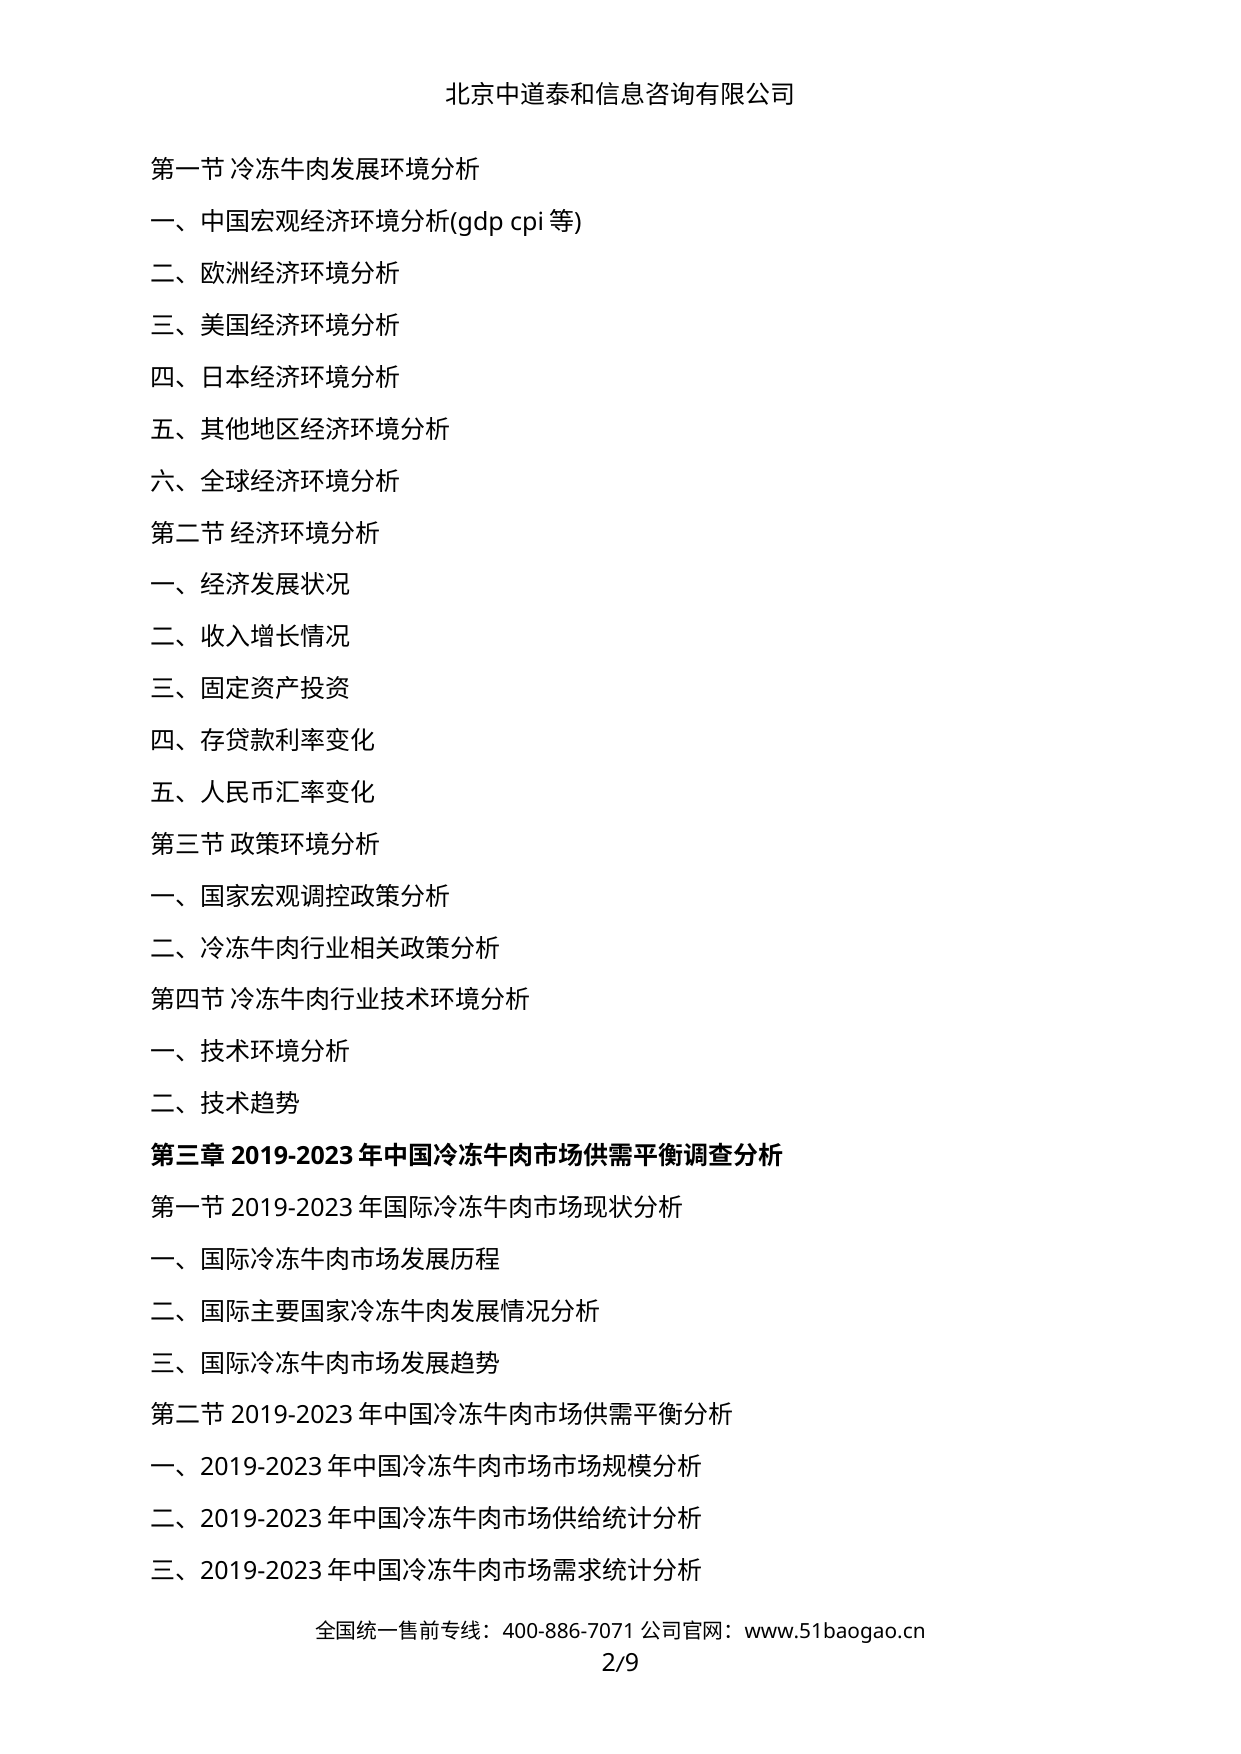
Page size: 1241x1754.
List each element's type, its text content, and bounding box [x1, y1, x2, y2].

text 二、欧洲经济环境分析 [150, 254, 1090, 290]
text 一、国际冷冻牛肉市场发展历程 [150, 1239, 1090, 1276]
text 二、冷冻牛肉行业相关政策分析 [150, 928, 1090, 964]
text 一、中国宏观经济环境分析(gdp cpi等) [150, 202, 1090, 238]
text 五、其他地区经济环境分析 [150, 409, 1090, 446]
text 六、全球经济环境分析 [150, 461, 1090, 497]
text 第四节 冷冻牛肉行业技术环境分析 [150, 980, 1090, 1016]
text 一、经济发展状况 [150, 565, 1090, 601]
text 一、国家宏观调控政策分析 [150, 876, 1090, 912]
text 二、技术趋势 [150, 1084, 1090, 1120]
text 二、收入增长情况 [150, 617, 1090, 653]
text 五、人民币汇率变化 [150, 772, 1090, 809]
text 第三章 2019-2023年中国冷冻牛肉市场供需平衡调查分析 [150, 1136, 1090, 1172]
text 三、国际冷冻牛肉市场发展趋势 [150, 1343, 1090, 1379]
text 一、2019-2023年中国冷冻牛肉市场市场规模分析 [150, 1447, 1090, 1483]
text 第二节 2019-2023年中国冷冻牛肉市场供需平衡分析 [150, 1395, 1090, 1431]
text 第三节 政策环境分析 [150, 824, 1090, 861]
text 三、2019-2023年中国冷冻牛肉市场需求统计分析 [150, 1551, 1090, 1587]
text 四、存贷款利率变化 [150, 721, 1090, 757]
text 四、日本经济环境分析 [150, 357, 1090, 394]
text 二、国际主要国家冷冻牛肉发展情况分析 [150, 1291, 1090, 1327]
text 第二节 经济环境分析 [150, 513, 1090, 549]
text 第一节 2019-2023年国际冷冻牛肉市场现状分析 [150, 1187, 1090, 1224]
text 三、美国经济环境分析 [150, 306, 1090, 342]
text 一、技术环境分析 [150, 1032, 1090, 1068]
text 第一节 冷冻牛肉发展环境分析 [150, 150, 1090, 186]
text 三、固定资产投资 [150, 669, 1090, 705]
text 二、2019-2023年中国冷冻牛肉市场供给统计分析 [150, 1499, 1090, 1535]
